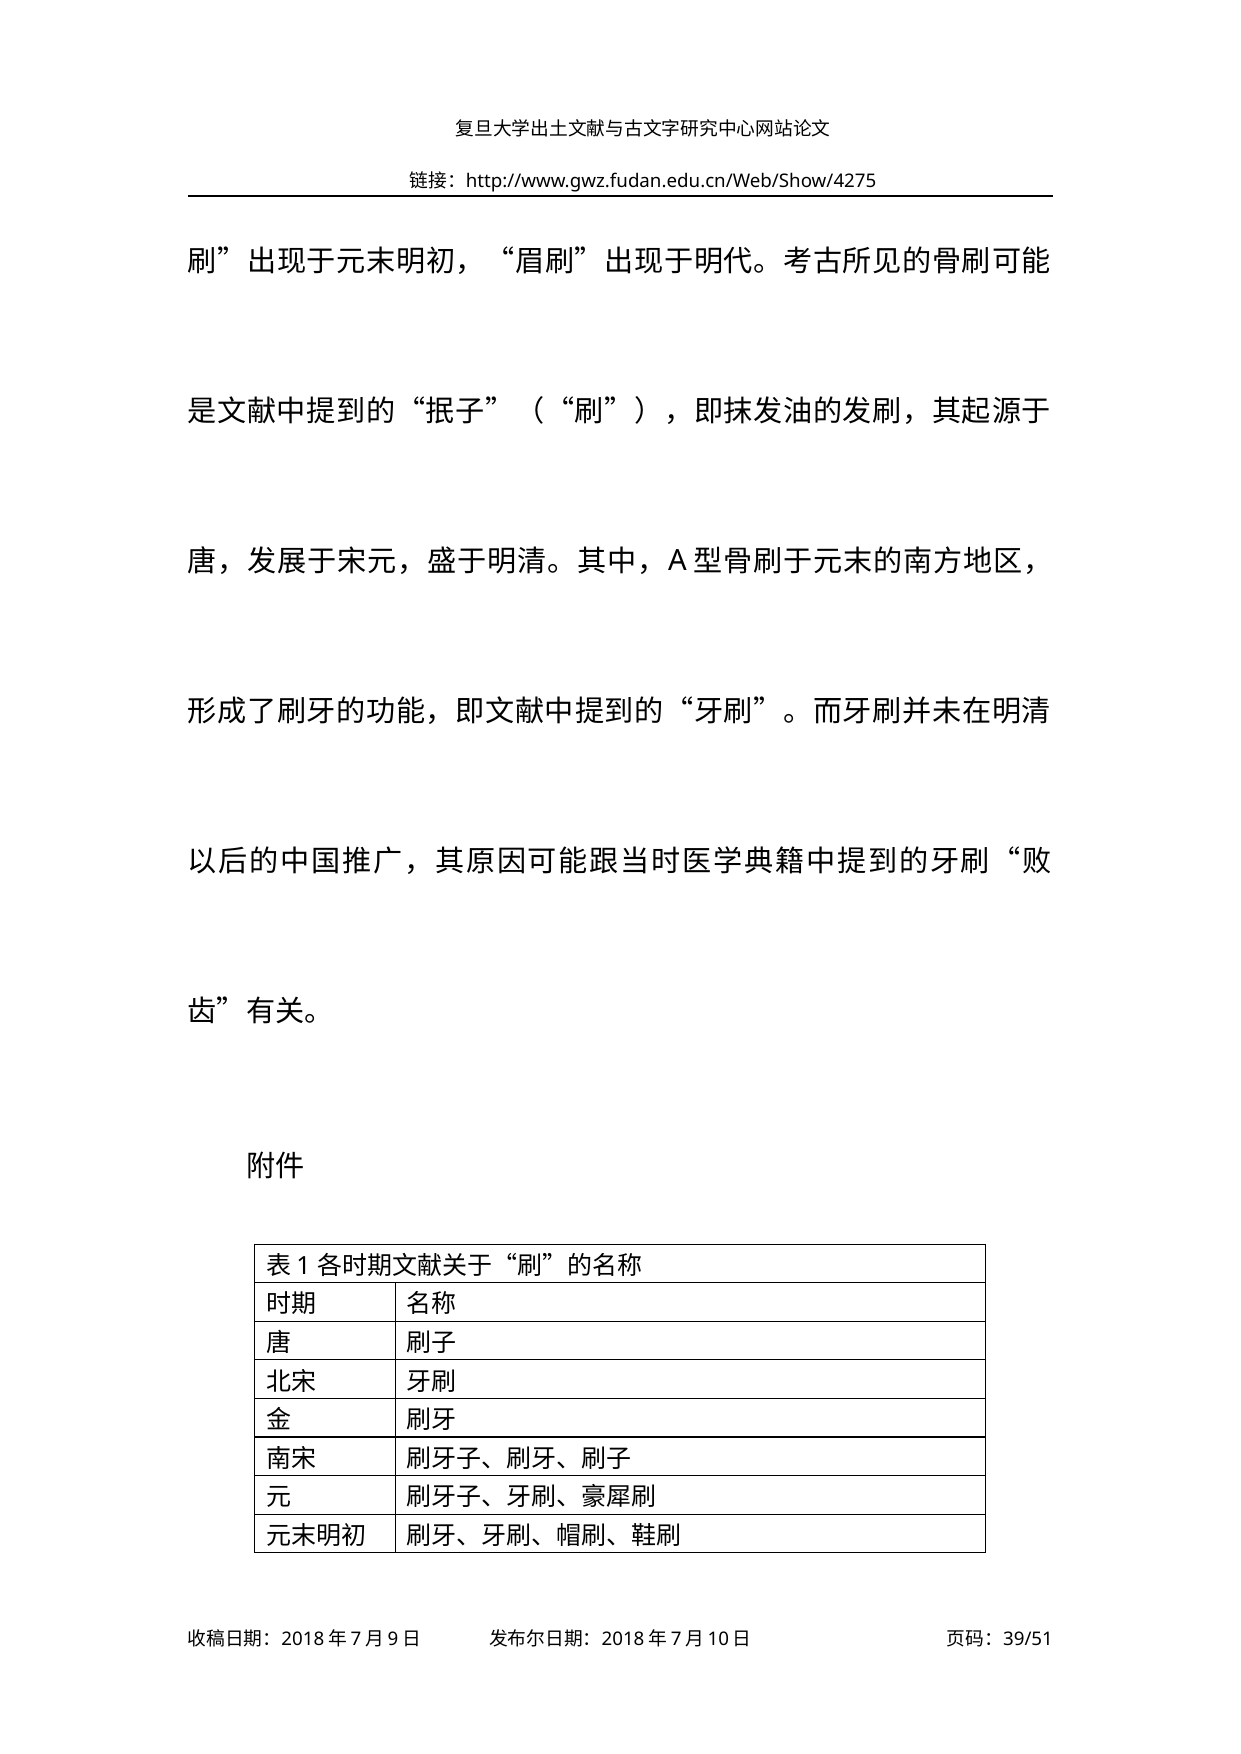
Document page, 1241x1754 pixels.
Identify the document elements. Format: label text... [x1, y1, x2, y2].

text 附件 [187, 1126, 1053, 1201]
table_cell 刷牙 [396, 1399, 985, 1436]
table_cell 元末明初 [255, 1515, 395, 1552]
table_cell 刷牙、牙刷、帽刷、鞋刷 [396, 1515, 985, 1552]
table_cell 刷子 [396, 1322, 985, 1359]
table_cell 北宋 [255, 1360, 395, 1398]
table_cell 元 [255, 1476, 395, 1513]
table_cell 刷牙子、牙刷、豪犀刷 [396, 1476, 985, 1513]
table_cell 唐 [255, 1322, 395, 1359]
table_cell 名称 [396, 1283, 985, 1321]
table_header 表1 各时期文献关于“刷”的名称 [255, 1245, 985, 1282]
table_cell 牙刷 [396, 1360, 985, 1398]
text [187, 222, 1053, 1047]
table_cell 时期 [255, 1283, 395, 1321]
table_cell 刷牙子、刷牙、刷子 [396, 1438, 985, 1475]
table_cell 金 [255, 1399, 395, 1436]
table_cell 南宋 [255, 1438, 395, 1475]
